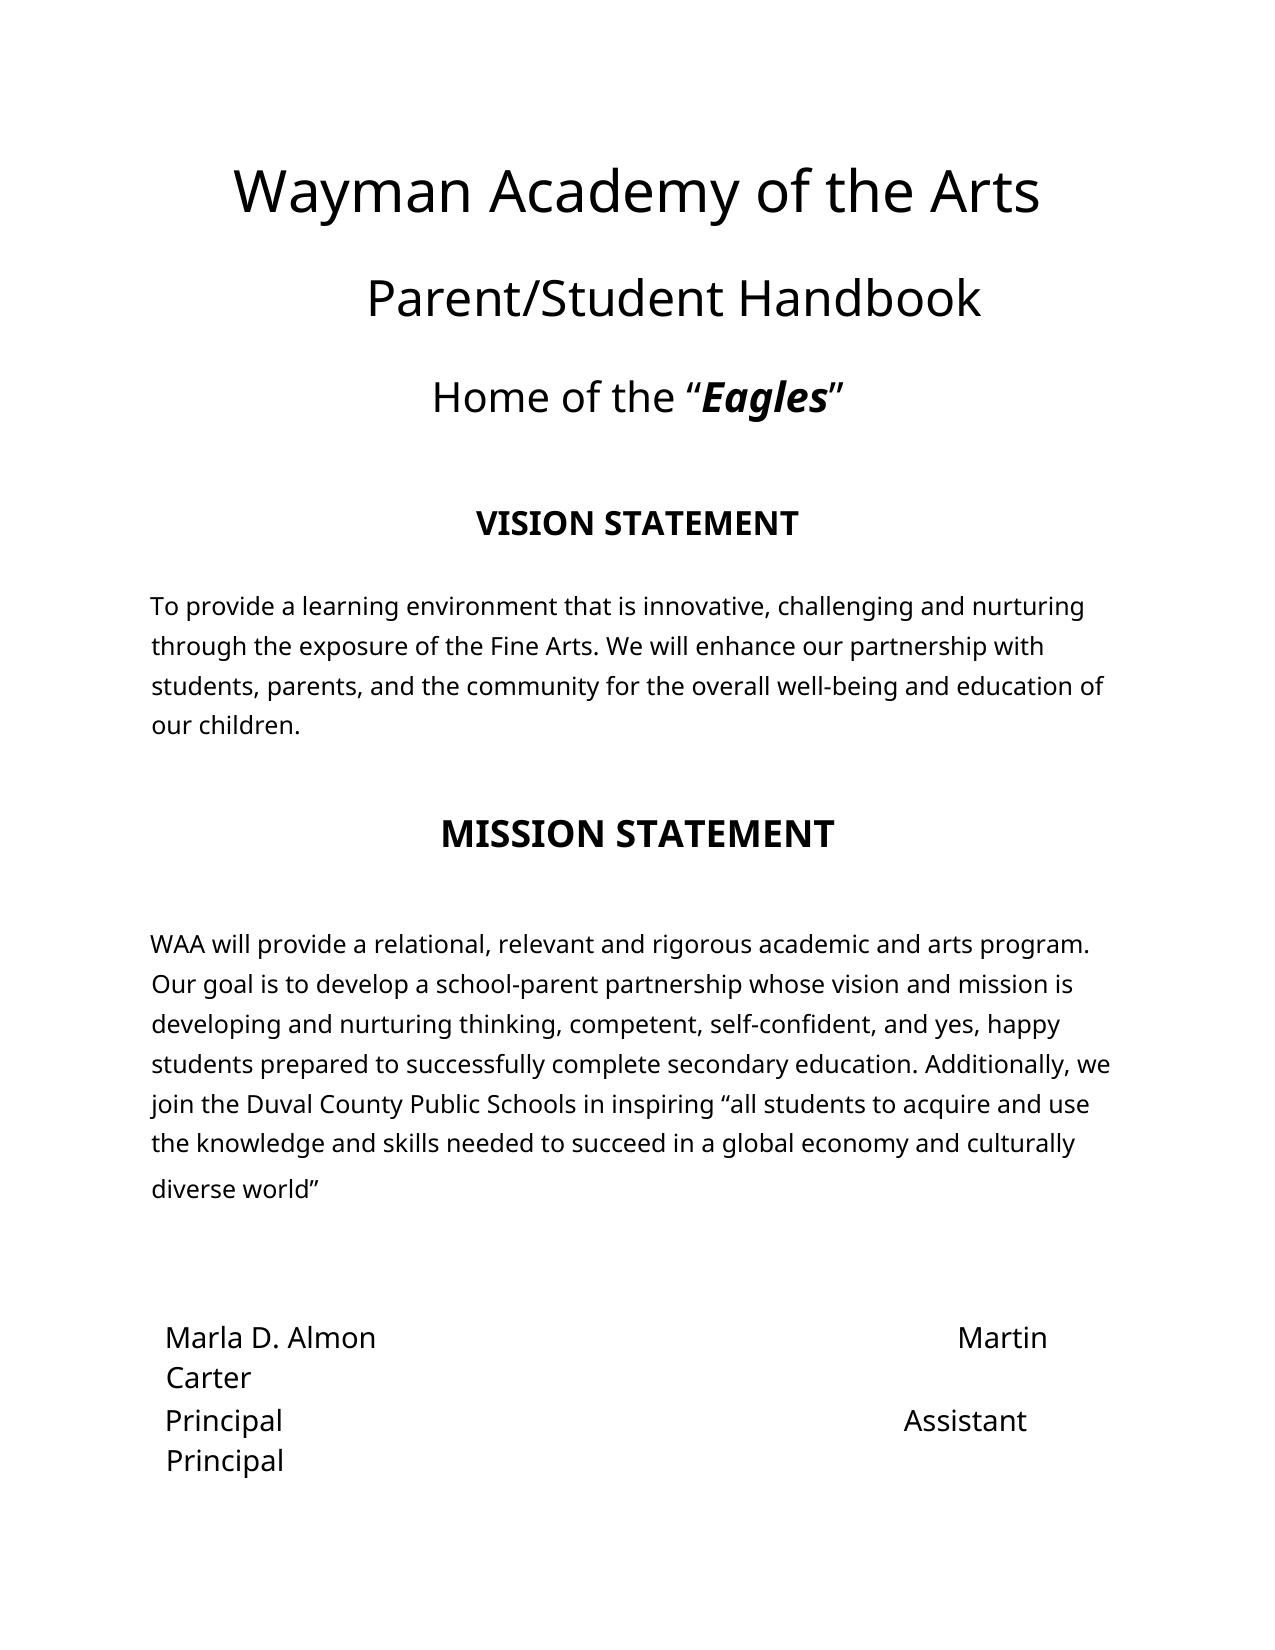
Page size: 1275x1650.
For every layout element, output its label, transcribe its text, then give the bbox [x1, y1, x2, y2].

text Principal Assistant Principal [164, 1401, 1127, 1480]
text WAA will provide a relational, relevant and rigorous academic and arts program. Our goal is to develop a school-parent partnership whose vision and mission is developing and nurturing thinking, competent, self-confident, and yes, happy students prepared to successfully complete secondary education. Additionally, we join the Duval County Public Schools in inspiring “all students to acquire and use the knowledge and skills needed to succeed in a global economy and culturally diverse world” [150, 927, 1124, 1207]
text Parent/Student Handbook [366, 263, 1125, 331]
text Home of the “Eagles” [150, 367, 1125, 424]
text MISSION STATEMENT [150, 807, 1125, 858]
text Marla D. Almon Martin Carter [164, 1318, 1127, 1397]
text To provide a learning environment that is innovative, challenging and nurturing through the exposure of the Fine Arts. We will enhance our partnership with students, parents, and the community for the overall well-being and education of our children. [150, 588, 1124, 742]
text Wayman Academy of the Arts [150, 150, 1125, 229]
text VISION STATEMENT [150, 499, 1125, 545]
